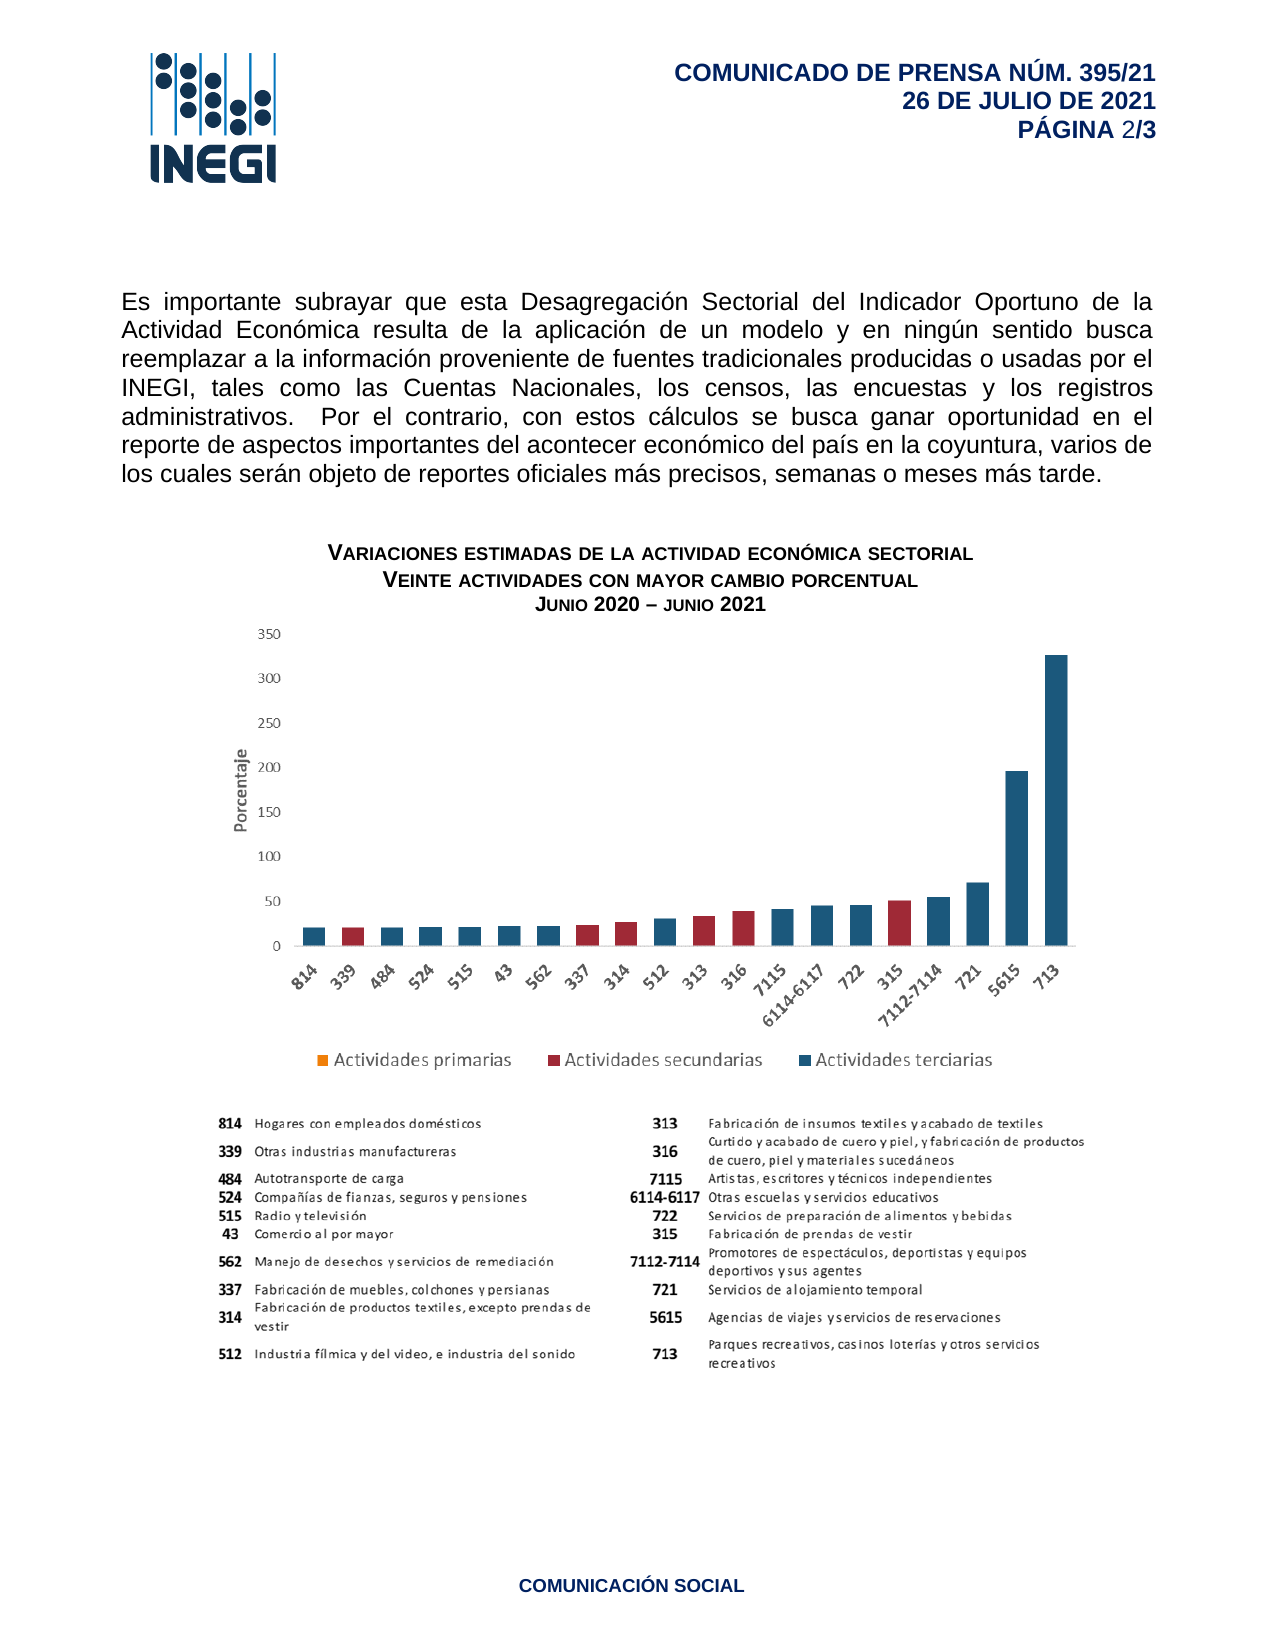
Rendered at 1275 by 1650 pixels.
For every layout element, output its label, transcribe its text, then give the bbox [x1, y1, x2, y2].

picture [207, 616, 1094, 1088]
picture [150, 53, 276, 183]
text Variaciones estimadas de la actividad económica sectorial [203, 539, 1098, 566]
text Es importante subrayar que esta Desagregación Sectorial del Indicador Oportuno de la Actividad Económica resulta de la aplicación de un modelo y en ningún sentido busca reemplazar a la información proveniente de fuentes tradicionales producidas o usadas por el INEGI, tales como las Cuentas Nacionales, los censos, las encuestas y los registros administrativos. Por el contrario, con estos cálculos se busca ganar oportunidad en el reporte de aspectos importantes del acontecer económico del país en la coyuntura, varios de los cuales serán objeto de reportes oficiales más precisos, semanas o meses más tarde. [121, 287, 1155, 488]
picture [207, 1112, 1094, 1372]
text Veinte actividades con mayor cambio porcentual [203, 566, 1098, 592]
text Junio 2020 – junio 2021 [203, 592, 1098, 616]
